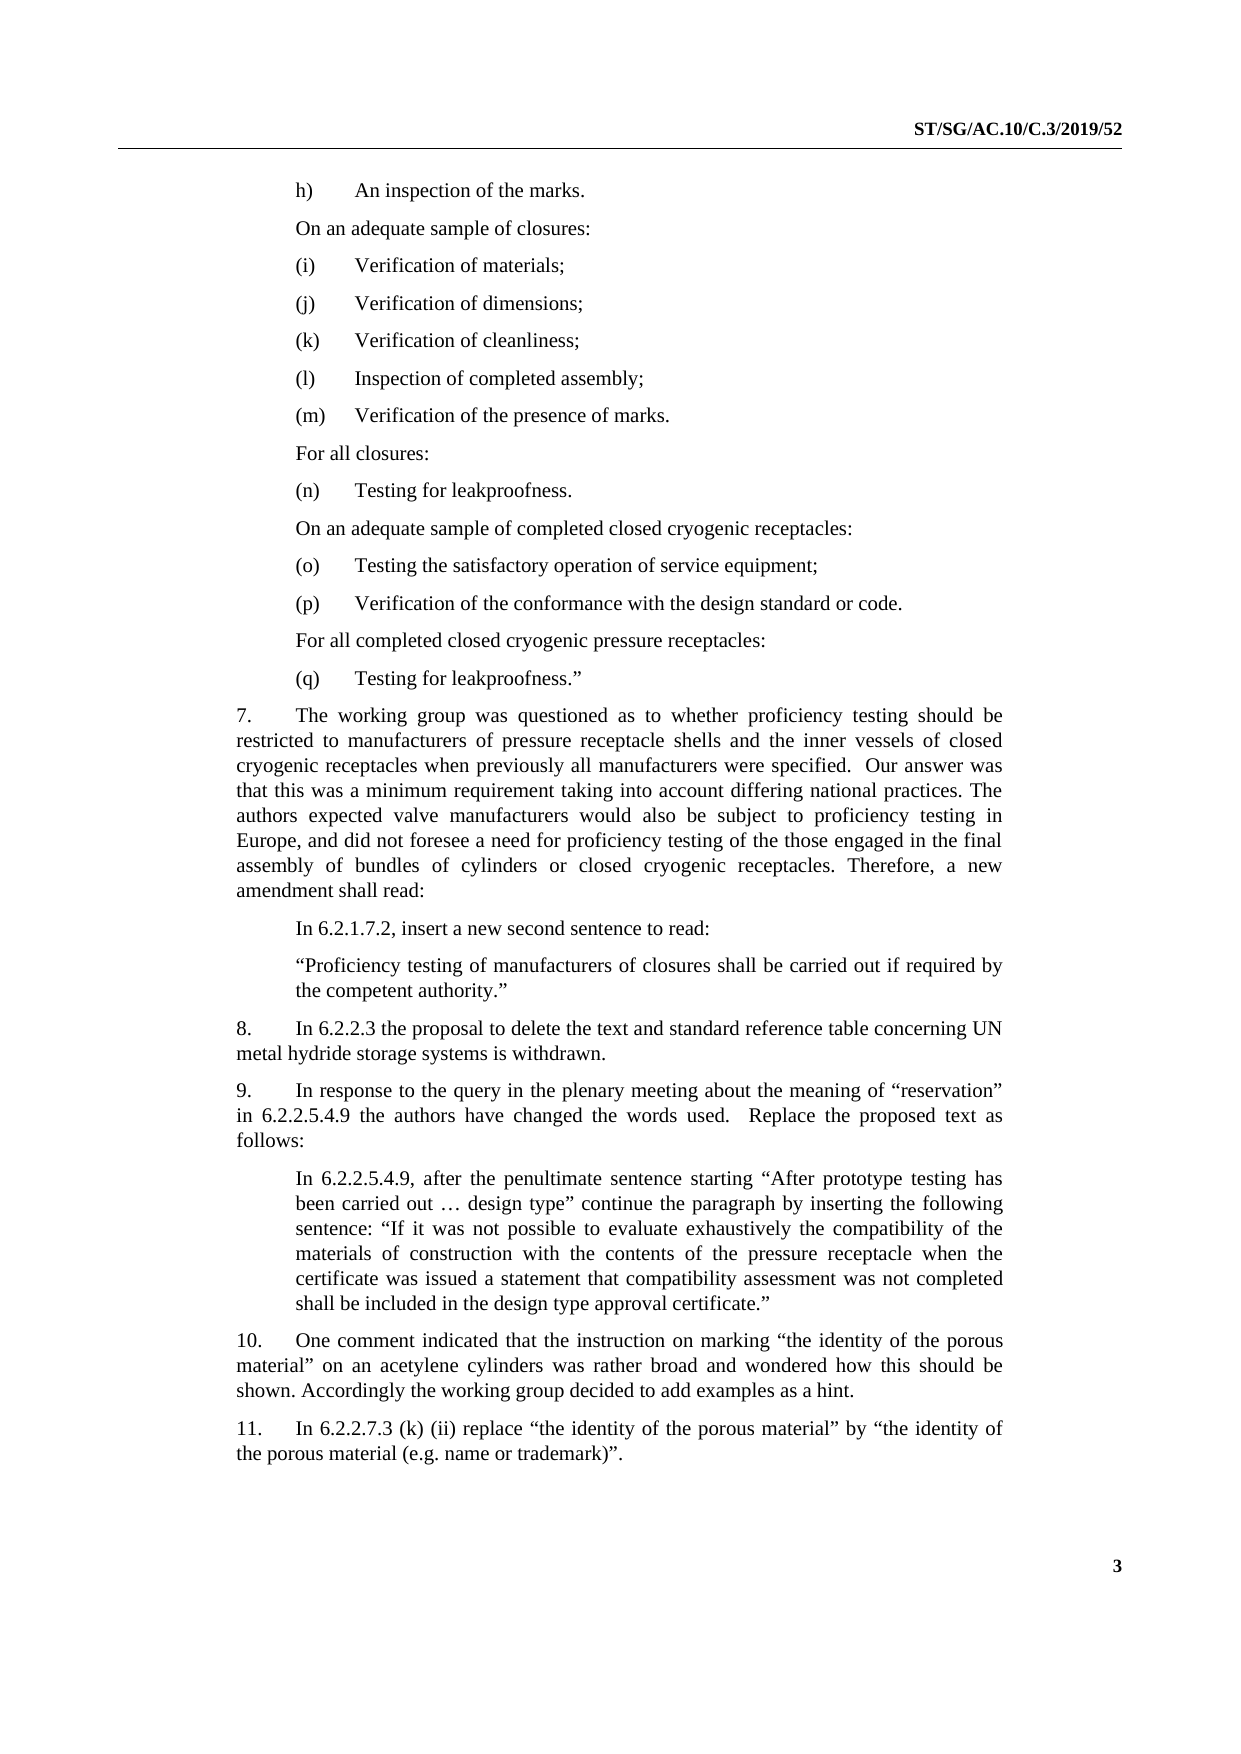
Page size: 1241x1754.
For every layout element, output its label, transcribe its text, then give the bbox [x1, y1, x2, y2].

text (p) Verification of the conformance with the design standard or code. [295, 590, 1004, 615]
text 7. The working group was questioned as to whether proficiency testing should be restricted to manufacturers of pressure receptacle shells and the inner vessels of closed cryogenic receptacles when previously all manufacturers were specified. Our answer was that this was a minimum requirement taking into account differing national practices. The authors expected valve manufacturers would also be subject to proficiency testing in Europe, and did not foresee a need for proficiency testing of the those engaged in the final assembly of bundles of cylinders or closed cryogenic receptacles. Therefore, a new amendment shall read: [236, 702, 1004, 902]
text 8. In 6.2.2.3 the proposal to delete the text and standard reference table concerning UN metal hydride storage systems is withdrawn. [236, 1015, 1004, 1065]
text For all completed closed cryogenic pressure receptacles: [295, 627, 1004, 652]
text (i) Verification of materials; [295, 252, 1004, 277]
text (k) Verification of cleanliness; [295, 327, 1004, 352]
text (j) Verification of dimensions; [295, 290, 1004, 315]
text 11. In 6.2.2.7.3 (k) (ii) replace “the identity of the porous material” by “the identity of the porous material (e.g. name or trademark)”. [236, 1415, 1004, 1465]
text On an adequate sample of completed closed cryogenic receptacles: [295, 515, 1004, 540]
text (l) Inspection of completed assembly; [295, 365, 1004, 390]
text (q) Testing for leakproofness.” [295, 665, 1004, 690]
text (m) Verification of the presence of marks. [295, 402, 1004, 427]
text (o) Testing the satisfactory operation of service equipment; [295, 552, 1004, 577]
text h) An inspection of the marks. [295, 177, 1004, 202]
text 9. In response to the query in the plenary meeting about the meaning of “reservation” in 6.2.2.5.4.9 the authors have changed the words used. Replace the proposed text as follows: [236, 1077, 1004, 1152]
text 10. One comment indicated that the instruction on marking “the identity of the porous material” on an acetylene cylinders was rather broad and wondered how this should be shown. Accordingly the working group decided to add examples as a hint. [236, 1327, 1004, 1402]
text In 6.2.2.5.4.9, after the penultimate sentence starting “After prototype testing has been carried out … design type” continue the paragraph by inserting the following sentence: “If it was not possible to evaluate exhaustively the compatibility of the materials of construction with the contents of the pressure receptacle when the certificate was issued a statement that compatibility assessment was not completed shall be included in the design type approval certificate.” [295, 1165, 1004, 1315]
text (n) Testing for leakproofness. [295, 477, 1004, 502]
text In 6.2.1.7.2, insert a new second sentence to read: [295, 915, 1004, 940]
text On an adequate sample of closures: [295, 215, 1004, 240]
text For all closures: [295, 440, 1004, 465]
text “Proficiency testing of manufacturers of closures shall be carried out if required by the competent authority.” [295, 952, 1004, 1002]
